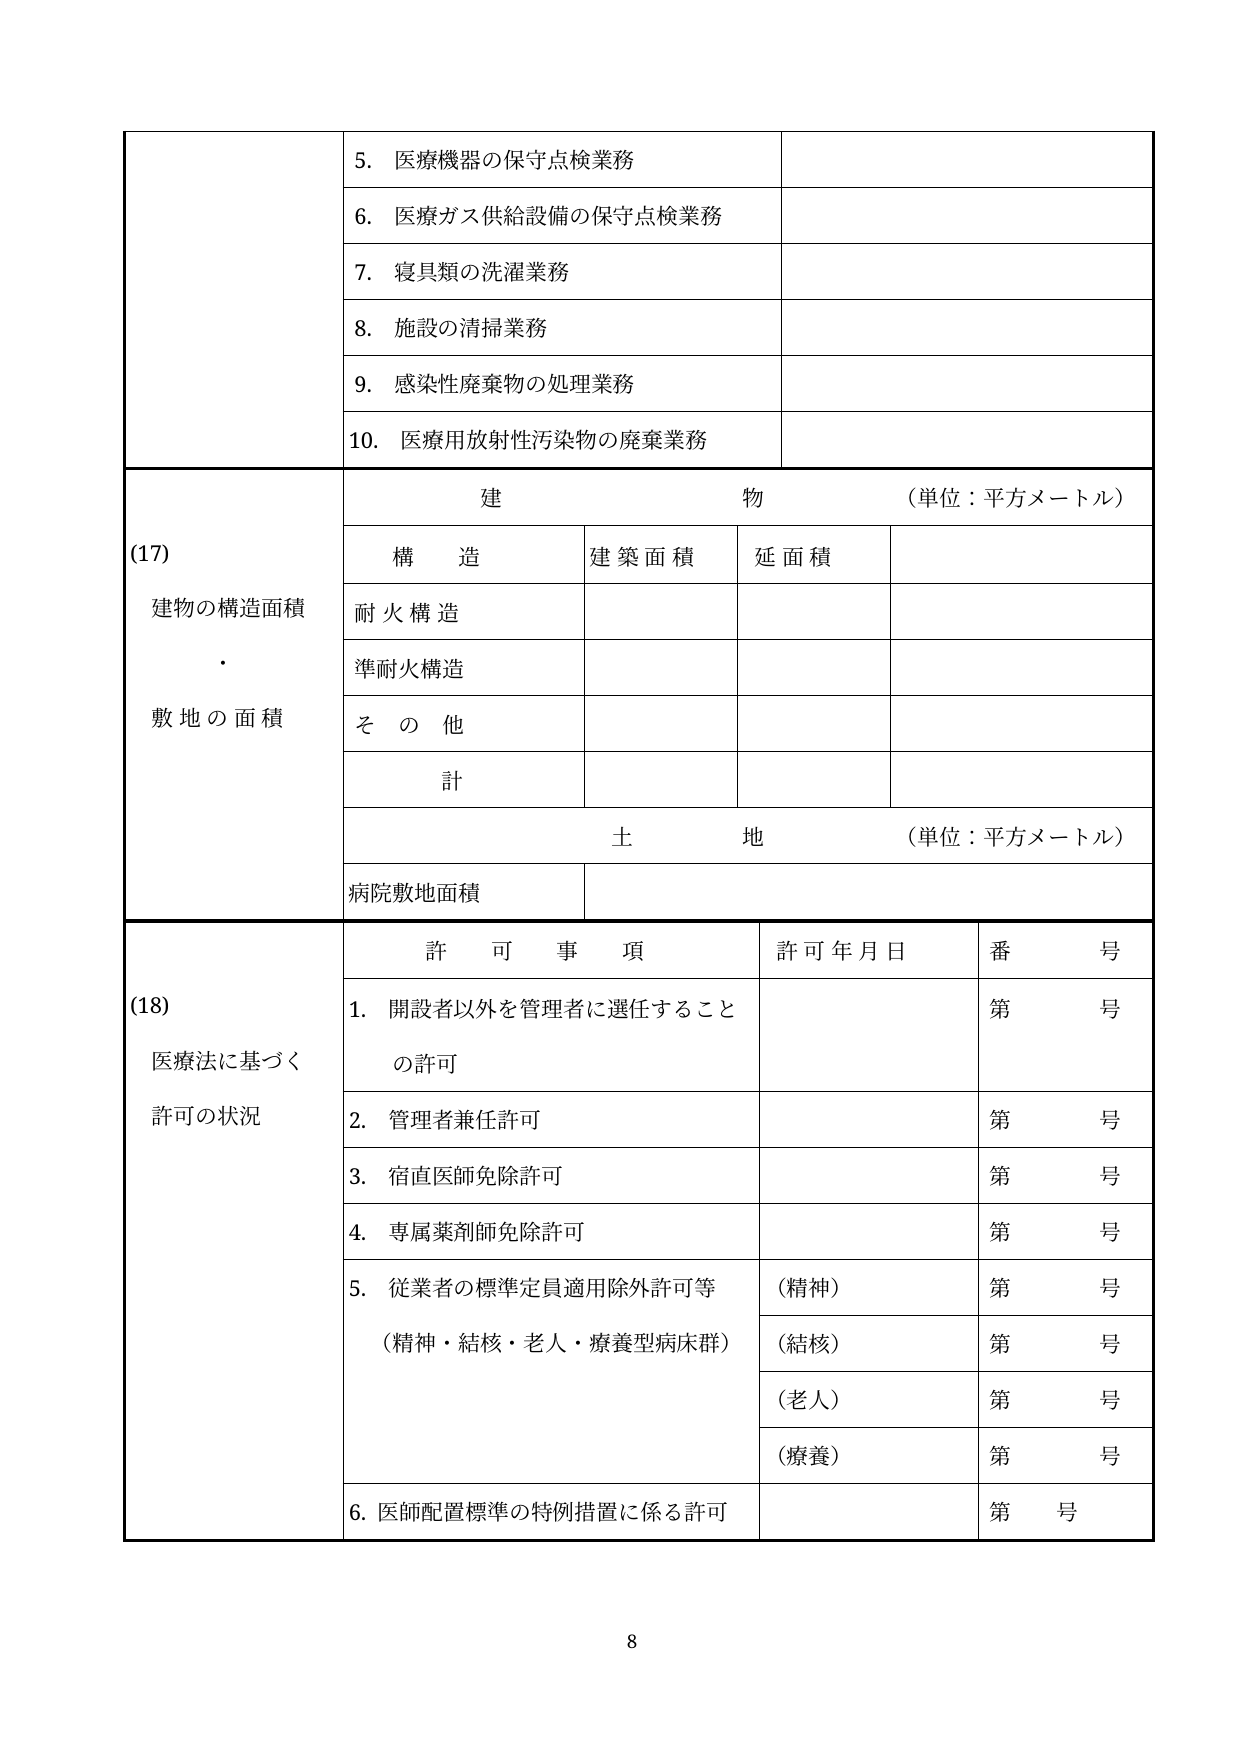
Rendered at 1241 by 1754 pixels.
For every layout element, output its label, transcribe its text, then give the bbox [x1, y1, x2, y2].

table_cell 建 物 （単位：平方メートル） [344, 470, 1152, 525]
table_cell 6. 医師配置標準の特例措置に係る許可 [344, 1484, 759, 1539]
table_cell 9. 感染性廃棄物の処理業務 [344, 356, 781, 411]
table_cell [891, 752, 1152, 807]
table_cell [738, 584, 890, 639]
table_cell [782, 356, 1152, 411]
table_cell [585, 752, 737, 807]
table_cell 5. 従業者の標準定員適用除外許可等 （精神・結核・老人・療養型病床群） [344, 1260, 759, 1483]
table_cell 6. 医療ガス供給設備の保守点検業務 [344, 188, 781, 243]
table_cell (18) 医療法に基づく 許可の状況 [126, 923, 343, 1539]
table_cell 第 号 [979, 1092, 1152, 1147]
table_cell 第 号 [979, 1260, 1152, 1315]
table_cell [891, 696, 1152, 751]
table_cell [585, 696, 737, 751]
table_cell 構 造 [344, 526, 584, 583]
table_cell 4. 専属薬剤師免除許可 [344, 1204, 759, 1259]
table_cell [585, 864, 1152, 919]
table_cell [891, 640, 1152, 695]
table_cell 第 号 [979, 1148, 1152, 1203]
table_cell [760, 1092, 978, 1147]
table_cell 第 号 [979, 1204, 1152, 1259]
table_cell [891, 526, 1152, 583]
table_cell （療養） [760, 1428, 978, 1483]
table_cell [585, 584, 737, 639]
table_cell 3. 宿直医師免除許可 [344, 1148, 759, 1203]
table_cell 建 築 面 積 [585, 526, 737, 583]
table_cell [760, 979, 978, 1091]
table_cell 病院敷地面積 [344, 864, 584, 919]
table_cell 準耐火構造 [344, 640, 584, 695]
table_cell （精神） [760, 1260, 978, 1315]
table_cell [585, 640, 737, 695]
table_cell 7. 寝具類の洗濯業務 [344, 244, 781, 299]
table_cell [891, 584, 1152, 639]
table_cell 計 [344, 752, 584, 807]
table_cell 第 号 [979, 1428, 1152, 1483]
table_cell 5. 医療機器の保守点検業務 [344, 132, 781, 187]
table_cell （結核） [760, 1316, 978, 1371]
table_cell [760, 1484, 978, 1539]
table_cell [782, 244, 1152, 299]
table_cell そ の 他 [344, 696, 584, 751]
table_cell 2. 管理者兼任許可 [344, 1092, 759, 1147]
table_cell 許 可 年 月 日 [760, 923, 978, 977]
table_cell [738, 696, 890, 751]
table_cell [738, 752, 890, 807]
table_cell 番 号 [979, 923, 1152, 977]
table_cell [782, 300, 1152, 355]
table_cell 第 号 [979, 1484, 1152, 1539]
table_cell [782, 188, 1152, 243]
table_cell [760, 1148, 978, 1203]
table_cell [782, 412, 1152, 467]
table_cell 耐 火 構 造 [344, 584, 584, 639]
table_cell 土 地 （単位：平方メートル） [344, 808, 1152, 863]
table_cell 10. 医療用放射性汚染物の廃棄業務 [344, 412, 781, 467]
table_cell （老人） [760, 1372, 978, 1427]
table_cell 第 号 [979, 1316, 1152, 1371]
table_cell (17) 建物の構造面積 ・ 敷 地 の 面 積 [126, 470, 343, 919]
table_cell 第 号 [979, 979, 1152, 1091]
table_cell [782, 132, 1152, 187]
table_cell 許 可 事 項 [344, 923, 759, 977]
table_cell 延 面 積 [738, 526, 890, 583]
table_cell [760, 1204, 978, 1259]
table_cell 8. 施設の清掃業務 [344, 300, 781, 355]
table_cell 第 号 [979, 1372, 1152, 1427]
table_cell [738, 640, 890, 695]
table_cell 1. 開設者以外を管理者に選任すること の許可 [344, 979, 759, 1091]
